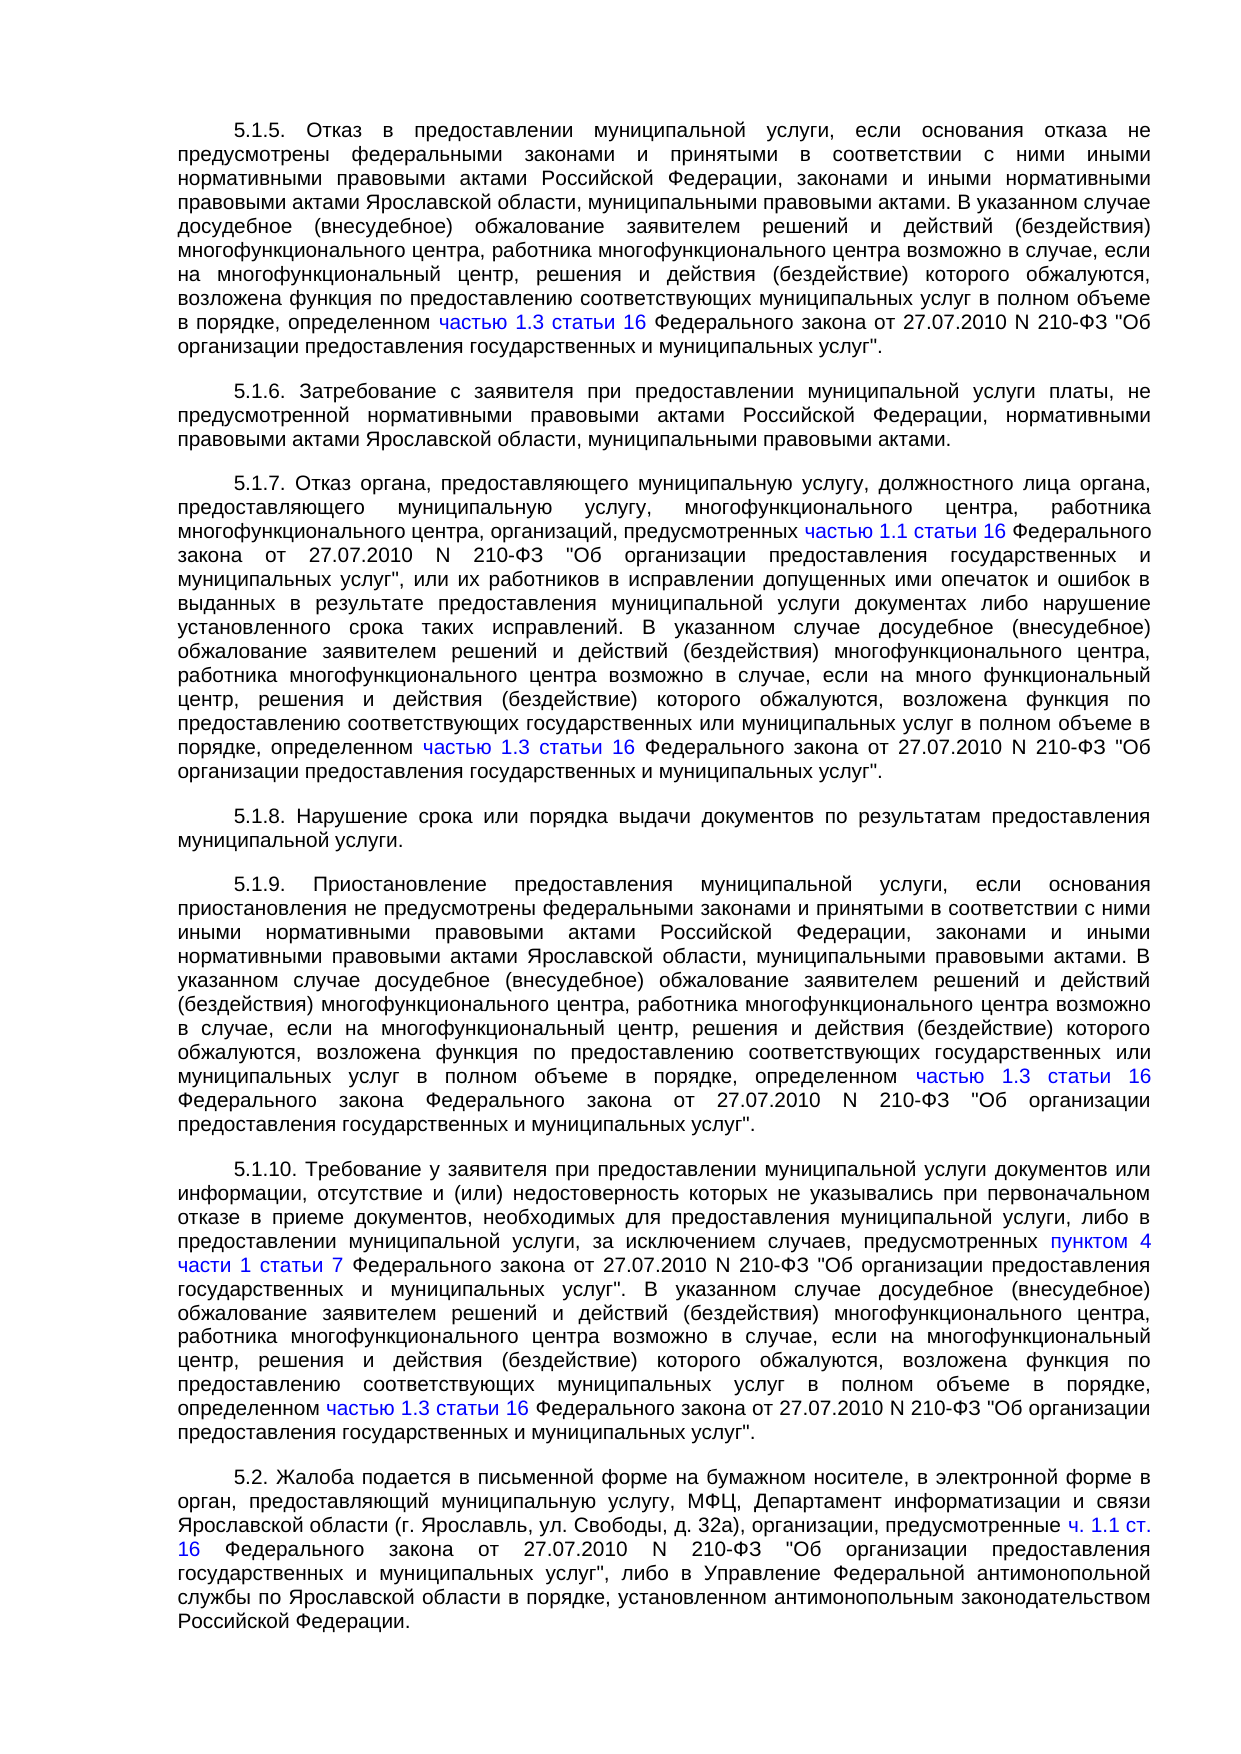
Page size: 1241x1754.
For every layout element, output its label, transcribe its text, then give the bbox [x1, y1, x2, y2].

text 5.1.6. Затребование с заявителя при предоставлении муниципальной услуги платы, не предусмотренной нормативными правовыми актами Российской Федерации, нормативными правовыми актами Ярославской области, муниципальными правовыми актами. [177, 378, 1152, 450]
text 5.1.7. Отказ органа, предоставляющего муниципальную услугу, должностного лица органа, предоставляющего муниципальную услугу, многофункционального центра, работника многофункционального центра, организаций, предусмотренных частью 1.1 статьи 16 Федерального закона от 27.07.2010 N 210-ФЗ "Об организации предоставления государственных и муниципальных услуг", или их работников в исправлении допущенных ими опечаток и ошибок в выданных в результате предоставления муниципальной услуги документах либо нарушение установленного срока таких исправлений. В указанном случае досудебное (внесудебное) обжалование заявителем решений и действий (бездействия) многофункционального центра, работника многофункционального центра возможно в случае, если на много функциональный центр, решения и действия (бездействие) которого обжалуются, возложена функция по предоставлению соответствующих государственных или муниципальных услуг в полном объеме в порядке, определенном частью 1.3 статьи 16 Федерального закона от 27.07.2010 N 210-ФЗ "Об организации предоставления государственных и муниципальных услуг". [177, 471, 1152, 783]
text 5.2. Жалоба подается в письменной форме на бумажном носителе, в электронной форме в орган, предоставляющий муниципальную услугу, МФЦ, Департамент информатизации и связи Ярославской области (г. Ярославль, ул. Свободы, д. 32а), организации, предусмотренные ч. 1.1 ст. 16 Федерального закона от 27.07.2010 N 210-ФЗ "Об организации предоставления государственных и муниципальных услуг", либо в Управление Федеральной антимонопольной службы по Ярославской области в порядке, установленном антимонопольным законодательством Российской Федерации. [177, 1465, 1152, 1633]
text 5.1.9. Приостановление предоставления муниципальной услуги, если основания приостановления не предусмотрены федеральными законами и принятыми в соответствии с ними иными нормативными правовыми актами Российской Федерации, законами и иными нормативными правовыми актами Ярославской области, муниципальными правовыми актами. В указанном случае досудебное (внесудебное) обжалование заявителем решений и действий (бездействия) многофункционального центра, работника многофункционального центра возможно в случае, если на многофункциональный центр, решения и действия (бездействие) которого обжалуются, возложена функция по предоставлению соответствующих государственных или муниципальных услуг в полном объеме в порядке, определенном частью 1.3 статьи 16 Федерального закона Федерального закона от 27.07.2010 N 210-ФЗ "Об организации предоставления государственных и муниципальных услуг". [177, 872, 1152, 1136]
text 5.1.5. Отказ в предоставлении муниципальной услуги, если основания отказа не предусмотрены федеральными законами и принятыми в соответствии с ними иными нормативными правовыми актами Российской Федерации, законами и иными нормативными правовыми актами Ярославской области, муниципальными правовыми актами. В указанном случае досудебное (внесудебное) обжалование заявителем решений и действий (бездействия) многофункционального центра, работника многофункционального центра возможно в случае, если на многофункциональный центр, решения и действия (бездействие) которого обжалуются, возложена функция по предоставлению соответствующих муниципальных услуг в полном объеме в порядке, определенном частью 1.3 статьи 16 Федерального закона от 27.07.2010 N 210-ФЗ "Об организации предоставления государственных и муниципальных услуг". [177, 118, 1152, 358]
text 5.1.8. Нарушение срока или порядка выдачи документов по результатам предоставления муниципальной услуги. [177, 803, 1152, 851]
text 5.1.10. Требование у заявителя при предоставлении муниципальной услуги документов или информации, отсутствие и (или) недостоверность которых не указывались при первоначальном отказе в приеме документов, необходимых для предоставления муниципальной услуги, либо в предоставлении муниципальной услуги, за исключением случаев, предусмотренных пунктом 4 части 1 статьи 7 Федерального закона от 27.07.2010 N 210-ФЗ "Об организации предоставления государственных и муниципальных услуг". В указанном случае досудебное (внесудебное) обжалование заявителем решений и действий (бездействия) многофункционального центра, работника многофункционального центра возможно в случае, если на многофункциональный центр, решения и действия (бездействие) которого обжалуются, возложена функция по предоставлению соответствующих муниципальных услуг в полном объеме в порядке, определенном частью 1.3 статьи 16 Федерального закона от 27.07.2010 N 210-ФЗ "Об организации предоставления государственных и муниципальных услуг". [177, 1157, 1152, 1444]
